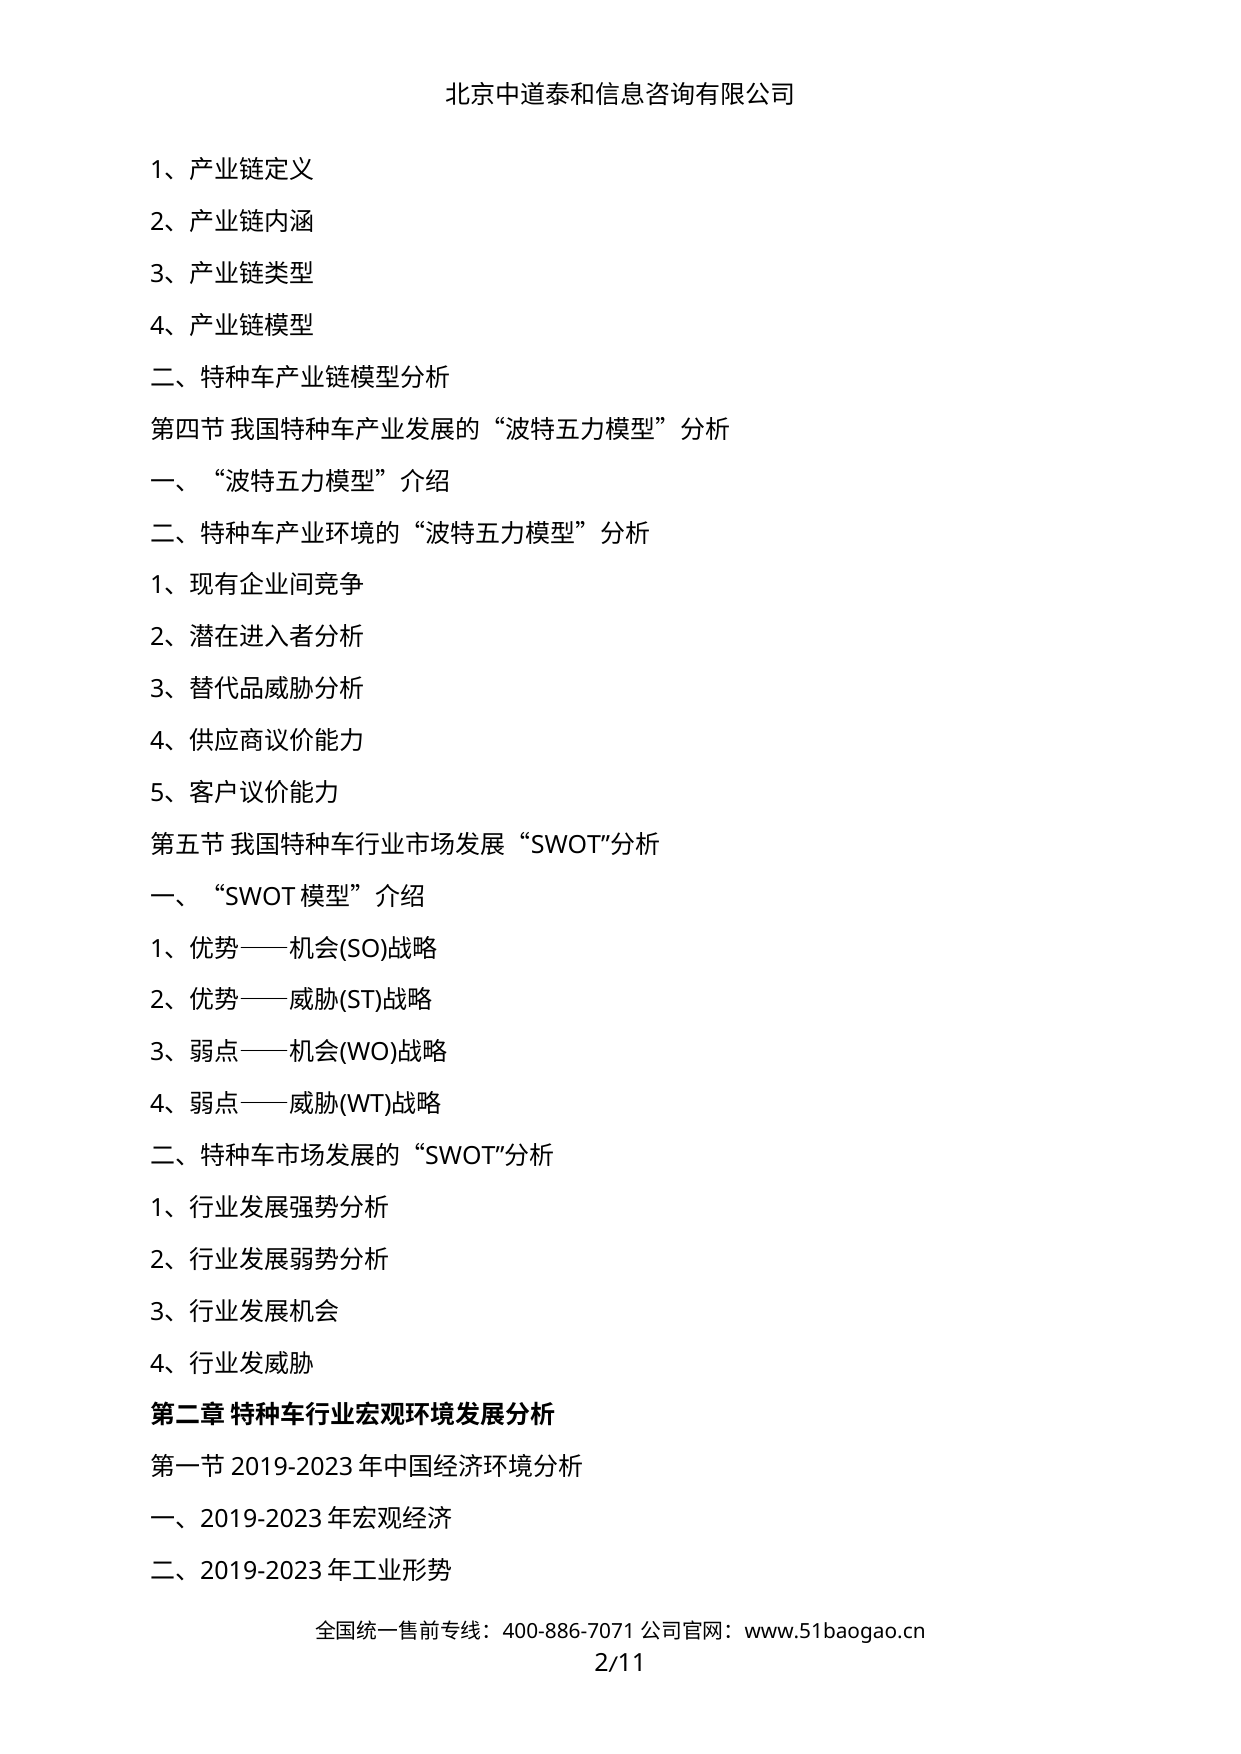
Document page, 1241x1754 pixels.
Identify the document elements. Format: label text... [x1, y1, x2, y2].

text 4、弱点——威胁(WT)战略 [150, 1084, 1090, 1120]
text 1、产业链定义 [150, 150, 1090, 186]
text 5、客户议价能力 [150, 772, 1090, 809]
text 一、“SWOT模型”介绍 [150, 876, 1090, 912]
text 2、产业链内涵 [150, 202, 1090, 238]
text 二、特种车产业环境的“波特五力模型”分析 [150, 513, 1090, 549]
text 一、2019-2023年宏观经济 [150, 1499, 1090, 1535]
text 二、特种车产业链模型分析 [150, 357, 1090, 394]
text 一、“波特五力模型”介绍 [150, 461, 1090, 497]
text 第五节 我国特种车行业市场发展“SWOT”分析 [150, 824, 1090, 861]
text 1、优势——机会(SO)战略 [150, 928, 1090, 964]
text 4、行业发威胁 [150, 1343, 1090, 1379]
text 第四节 我国特种车产业发展的“波特五力模型”分析 [150, 409, 1090, 446]
text 3、替代品威胁分析 [150, 669, 1090, 705]
text 二、特种车市场发展的“SWOT”分析 [150, 1136, 1090, 1172]
text 1、现有企业间竞争 [150, 565, 1090, 601]
text 第二章 特种车行业宏观环境发展分析 [150, 1395, 1090, 1431]
text 第一节 2019-2023年中国经济环境分析 [150, 1447, 1090, 1483]
text 4、供应商议价能力 [150, 721, 1090, 757]
text 3、弱点——机会(WO)战略 [150, 1032, 1090, 1068]
text 2、潜在进入者分析 [150, 617, 1090, 653]
text 1、行业发展强势分析 [150, 1187, 1090, 1224]
text 2、行业发展弱势分析 [150, 1239, 1090, 1276]
text 3、产业链类型 [150, 254, 1090, 290]
text 2、优势——威胁(ST)战略 [150, 980, 1090, 1016]
text 4、产业链模型 [150, 306, 1090, 342]
text 3、行业发展机会 [150, 1291, 1090, 1327]
text 二、2019-2023年工业形势 [150, 1551, 1090, 1587]
